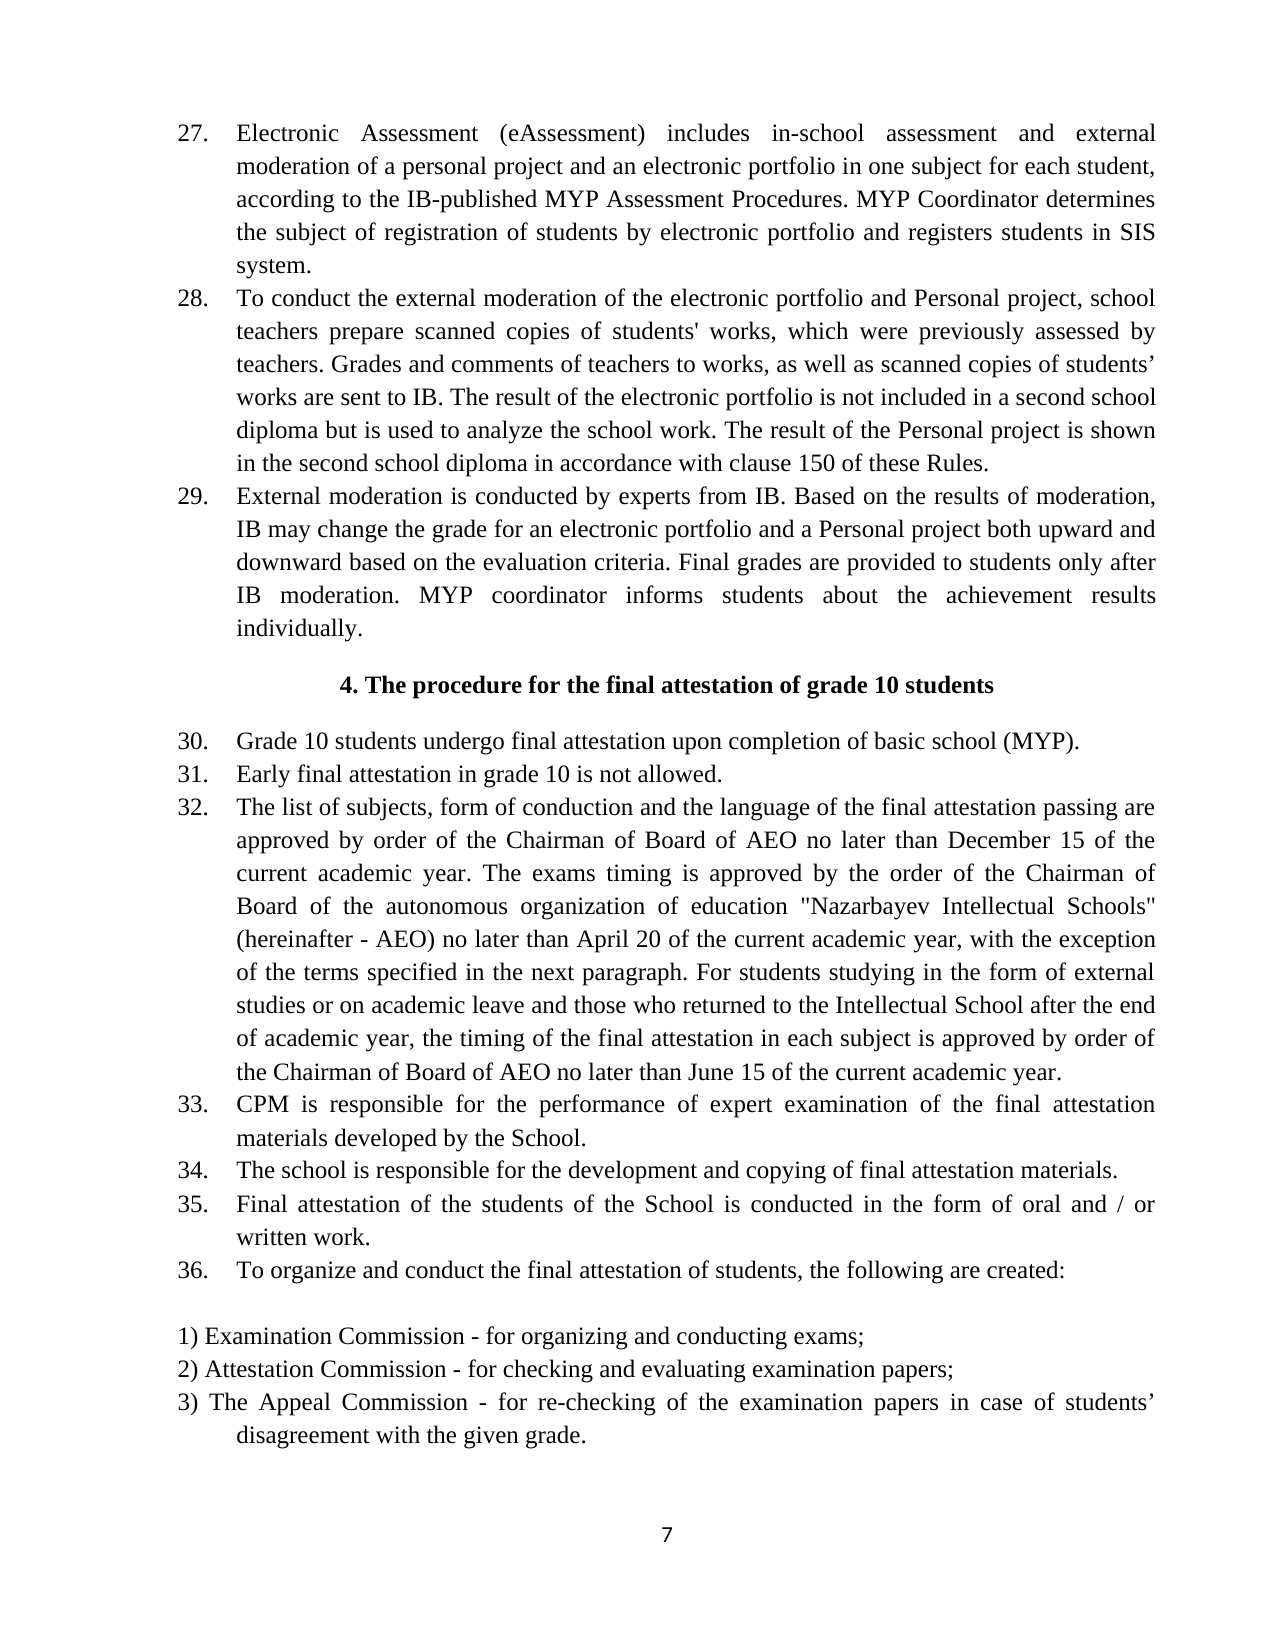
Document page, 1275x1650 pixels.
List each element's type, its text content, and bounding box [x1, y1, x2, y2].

list Early final attestation in grade 10 is not allowed. [177, 759, 1157, 788]
list Grade 10 students undergo final attestation upon completion of basic school (MYP). [177, 726, 1157, 755]
list To conduct the external moderation of the electronic portfolio and Personal project, school teachers prepare scanned copies of students' works, which were previously assessed by teachers. Grades and comments of teachers to works, as well as scanned copies of students’ works are sent to IB. The result of the electronic portfolio is not included in a second school diploma but is used to analyze the school work. The result of the Personal project is shown in the second school diploma in accordance with clause 150 of these Rules. [177, 283, 1157, 477]
list 2) Attestation Commission - for checking and evaluating examination papers; [177, 1354, 1157, 1382]
list External moderation is conducted by experts from IB. Based on the results of moderation, IB may change the grade for an electronic portfolio and a Personal project both upward and downward based on the evaluation criteria. Final grades are provided to students only after IB moderation. MYP coordinator informs students about the achievement results individually. [177, 481, 1157, 642]
list Final attestation of the students of the School is conducted in the form of oral and / or written work. [177, 1189, 1157, 1250]
text 4. The procedure for the final attestation of grade 10 students [177, 670, 1157, 699]
list 3) The Appeal Commission - for re-checking of the examination papers in case of students’ disagreement with the given grade. [177, 1387, 1157, 1448]
list Electronic Assessment (eAssessment) includes in-school assessment and external moderation of a personal project and an electronic portfolio in one subject for each student, according to the IB-published MYP Assessment Procedures. MYP Coordinator determines the subject of registration of students by electronic portfolio and registers students in SIS system. [177, 118, 1157, 279]
list The list of subjects, form of conduction and the language of the final attestation passing are approved by order of the Chairman of Board of AEO no later than December 15 of the current academic year. The exams timing is approved by the order of the Chairman of Board of the autonomous organization of education "Nazarbayev Intellectual Schools" (hereinafter - AEO) no later than April 20 of the current academic year, with the exception of the terms specified in the next paragraph. For students studying in the form of external studies or on academic leave and those who returned to the Intellectual School after the end of academic year, the timing of the final attestation in each subject is approved by order of the Chairman of Board of AEO no later than June 15 of the current academic year. [177, 792, 1157, 1085]
list To organize and conduct the final attestation of students, the following are created: [177, 1255, 1157, 1283]
list The school is responsible for the development and copying of final attestation materials. [177, 1156, 1157, 1184]
list 1) Examination Commission - for organizing and conducting exams; [177, 1321, 1157, 1349]
list CPM is responsible for the performance of expert examination of the final attestation materials developed by the School. [177, 1089, 1157, 1151]
